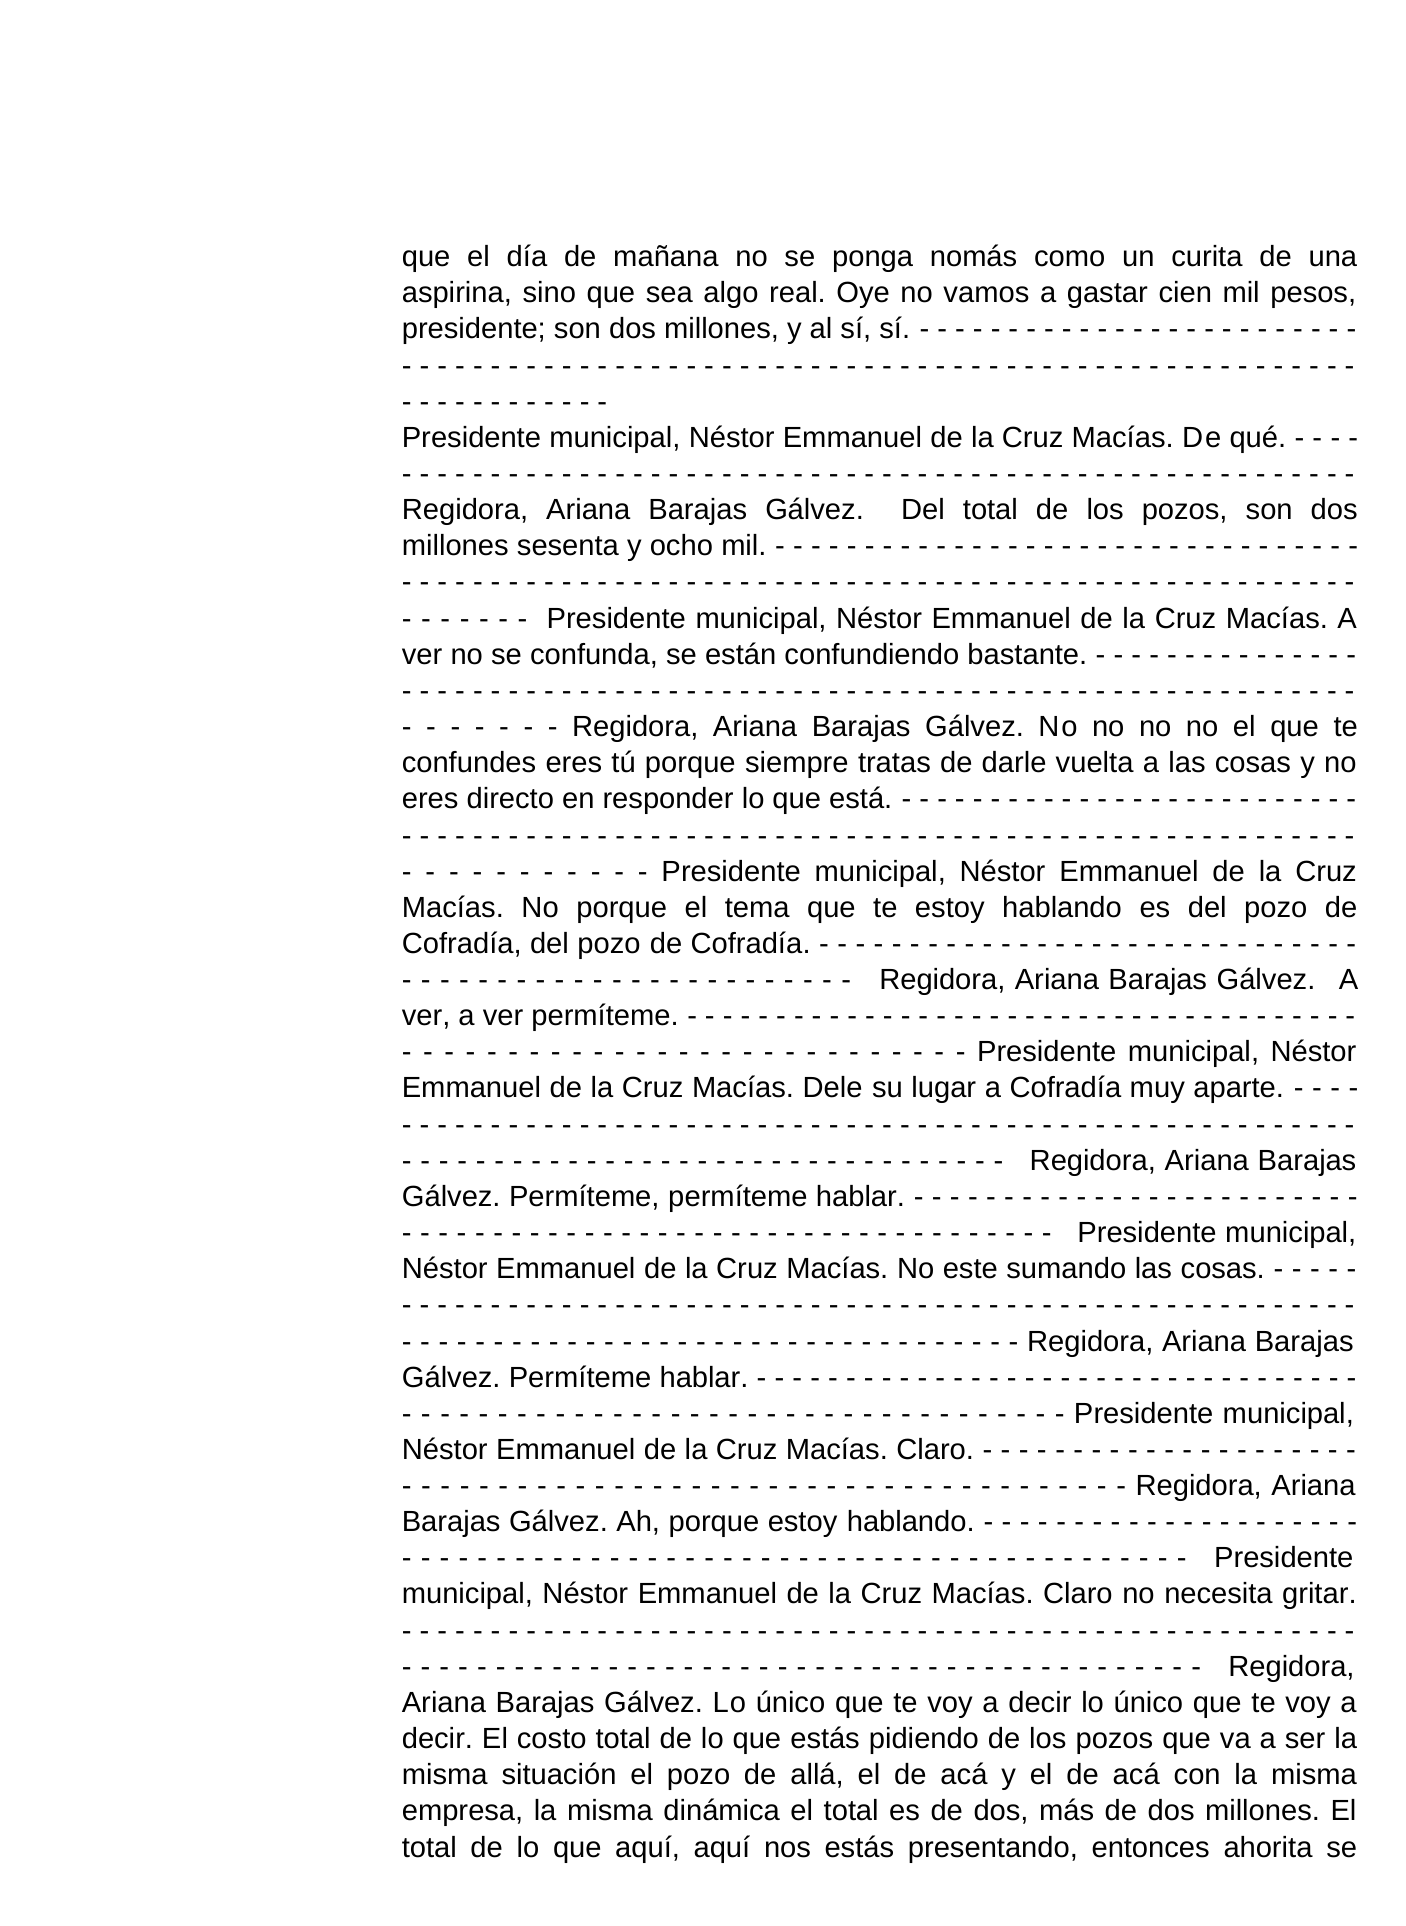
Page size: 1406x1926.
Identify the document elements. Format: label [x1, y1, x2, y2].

text [402, 420, 1358, 1863]
text [402, 239, 1358, 417]
